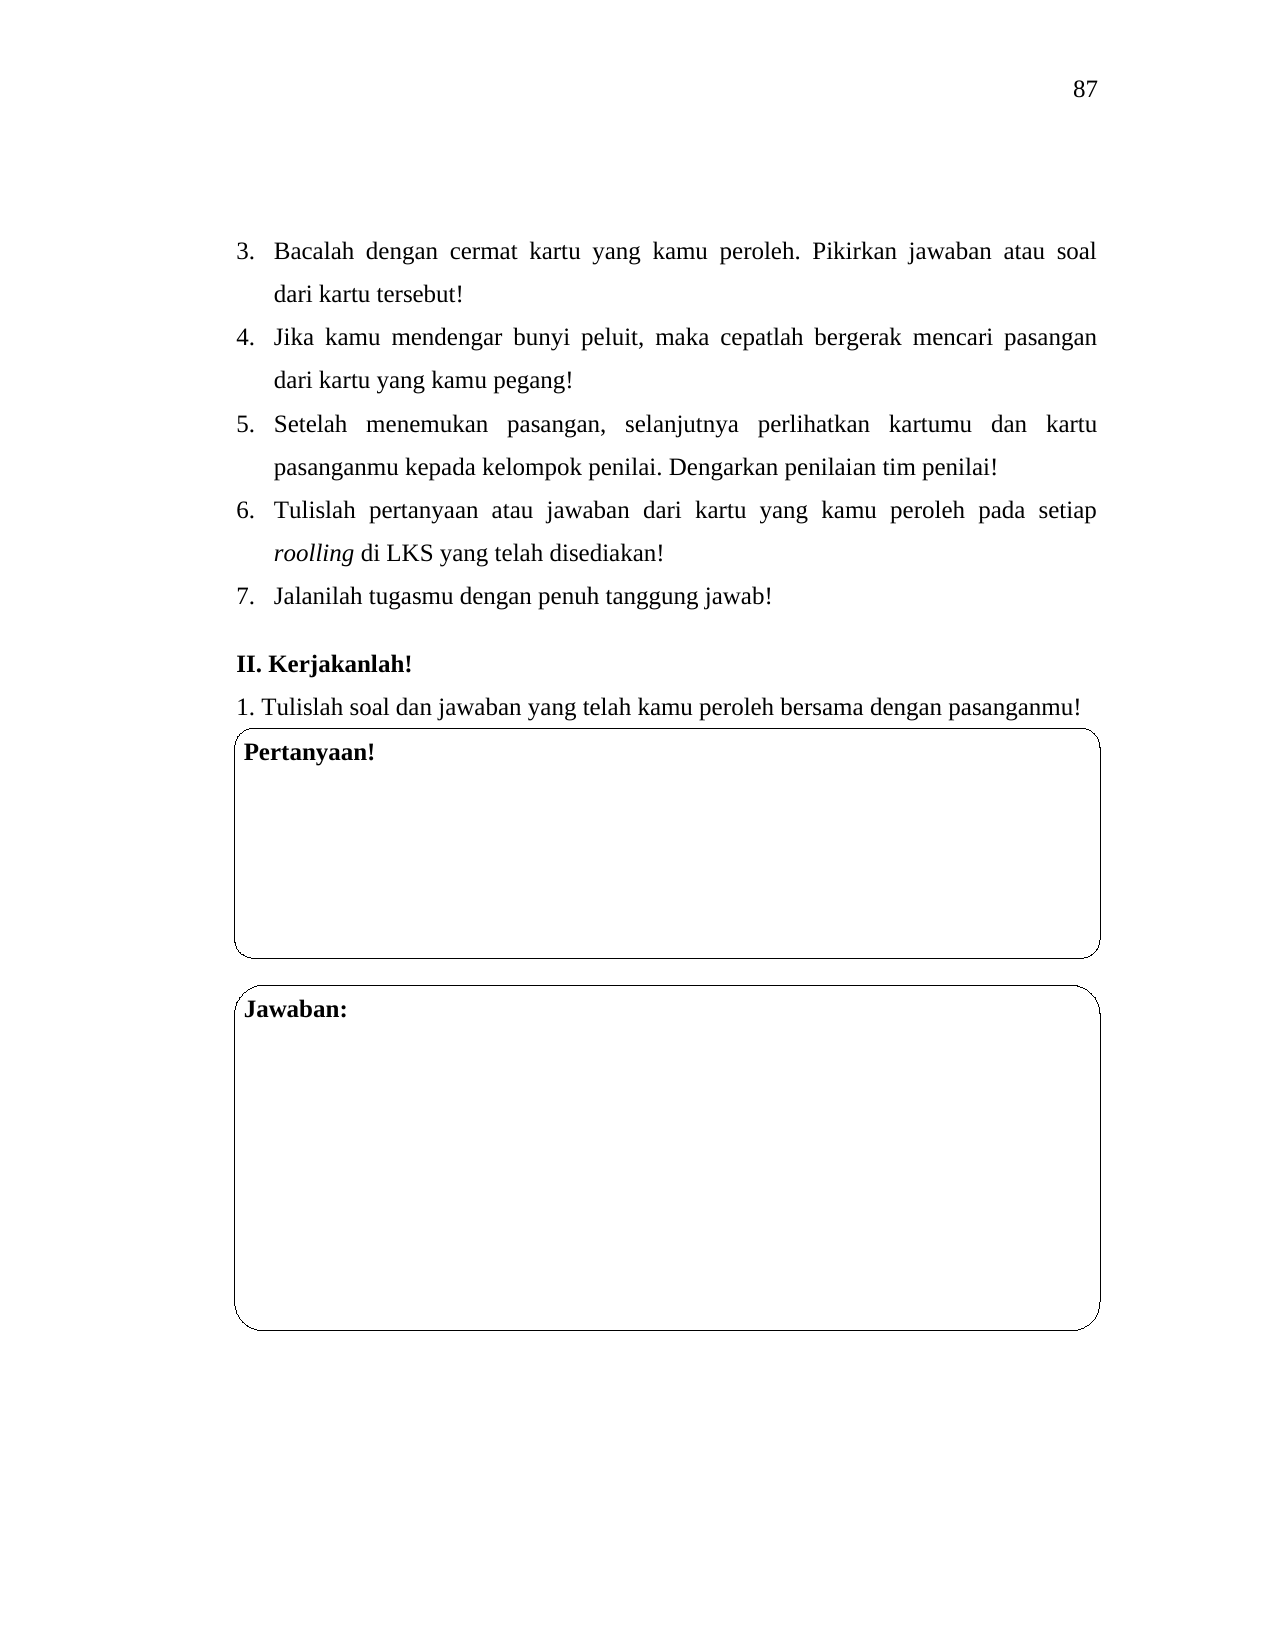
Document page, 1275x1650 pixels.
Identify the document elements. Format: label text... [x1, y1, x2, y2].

text II. Kerjakanlah! [236, 649, 1098, 678]
list Bacalah dengan cermat kartu yang kamu peroleh. Pikirkan jawaban atau soal dari kartu tersebut! [236, 236, 1098, 308]
list Jika kamu mendengar bunyi peluit, maka cepatlah bergerak mencari pasangan dari kartu yang kamu pegang! [236, 322, 1098, 394]
list Setelah menemukan pasangan, selanjutnya perlihatkan kartumu dan kartu pasanganmu kepada kelompok penilai. Dengarkan penilaian tim penilai! [236, 409, 1098, 481]
list Tulislah pertanyaan atau jawaban dari kartu yang kamu peroleh pada setiap roolling di LKS yang telah disediakan! [236, 495, 1098, 567]
list Jalanilah tugasmu dengan penuh tanggung jawab! [236, 581, 1098, 610]
text 1. Tulislah soal dan jawaban yang telah kamu peroleh bersama dengan pasanganmu! [236, 692, 1098, 721]
